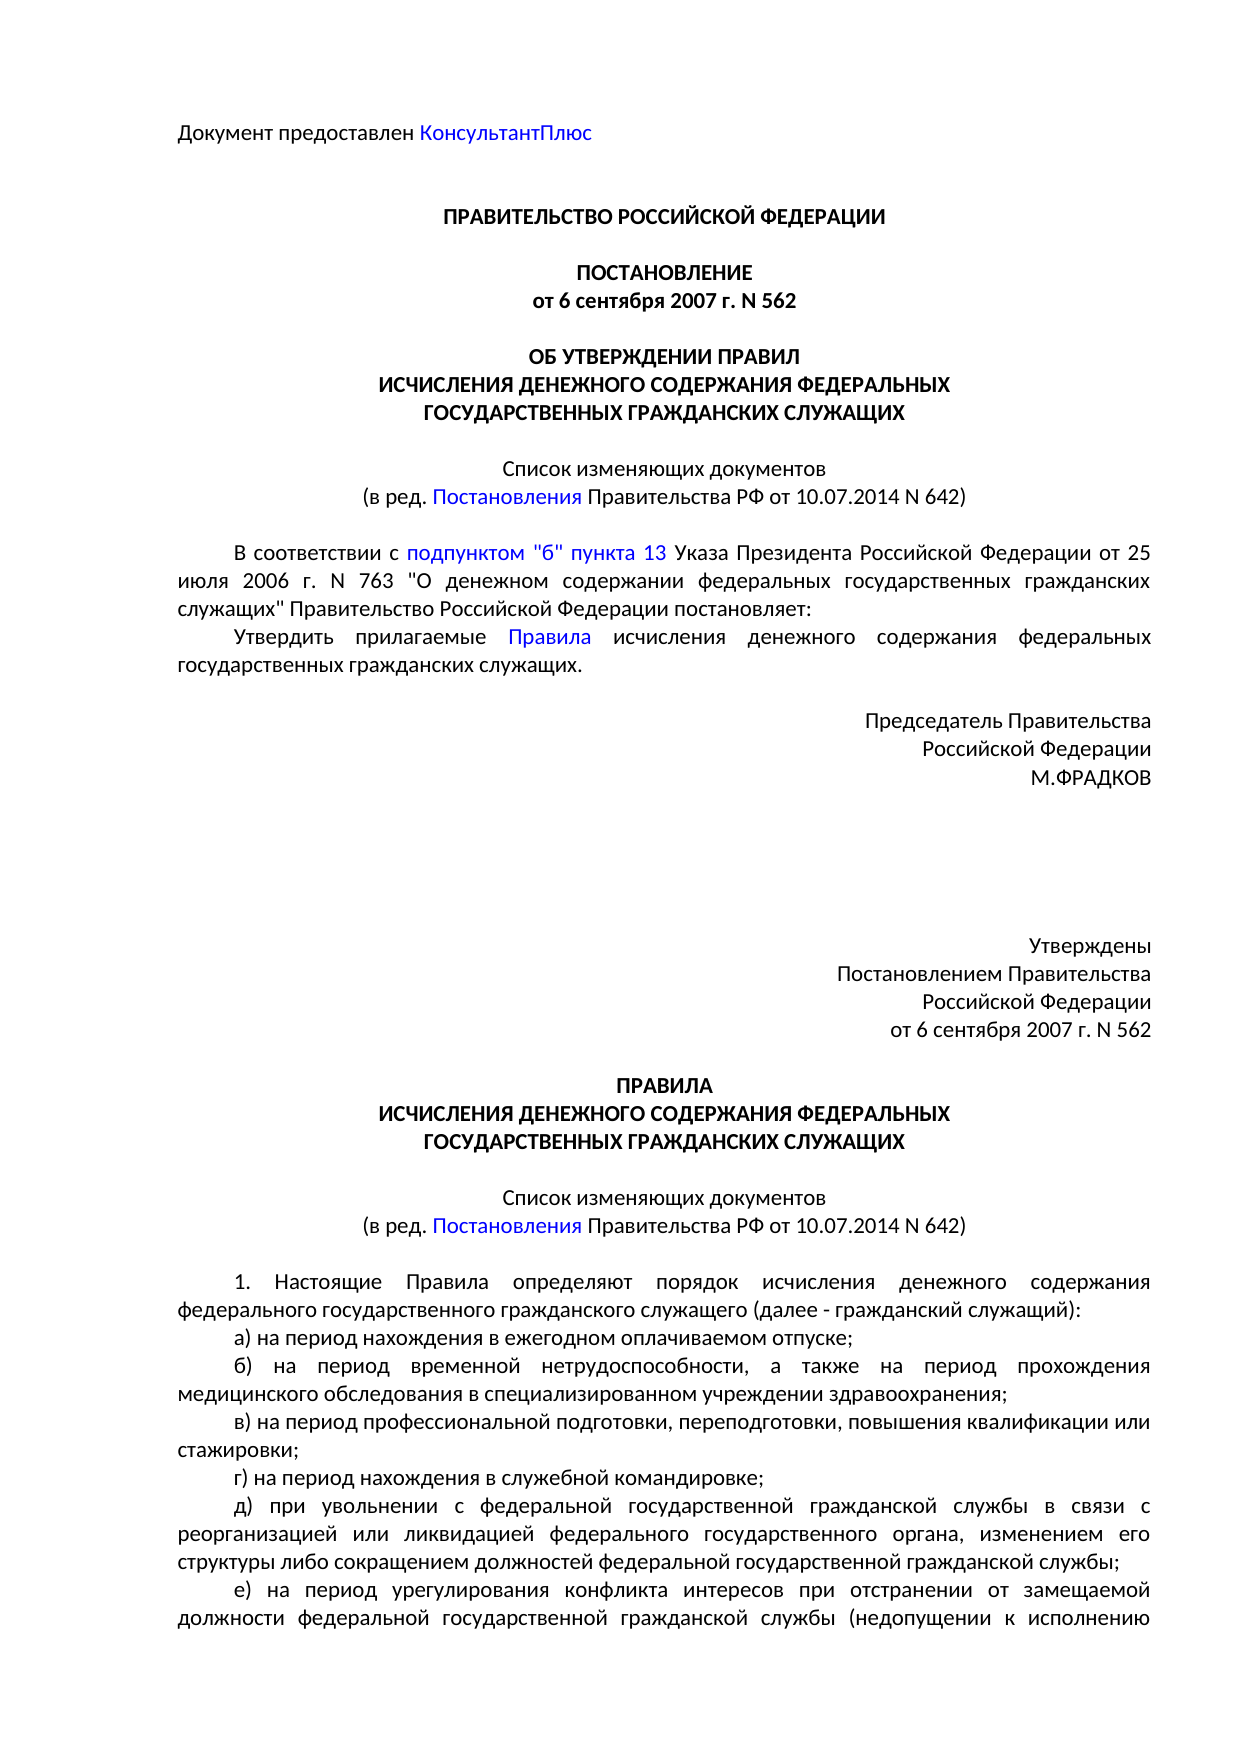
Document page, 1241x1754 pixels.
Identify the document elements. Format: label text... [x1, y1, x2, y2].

text от 6 сентября 2007 г. N 562 [177, 286, 1152, 314]
text а) на период нахождения в ежегодном оплачиваемом отпуске; [177, 1323, 1152, 1351]
text ИСЧИСЛЕНИЯ ДЕНЕЖНОГО СОДЕРЖАНИЯ ФЕДЕРАЛЬНЫХ [177, 1099, 1152, 1127]
text Список изменяющих документов [177, 454, 1152, 482]
text В соответствии с подпунктом "б" пункта 13 Указа Президента Российской Федерации от 25 июля 2006 г. N 763 "О денежном содержании федеральных государственных гражданских служащих" Правительство Российской Федерации постановляет: [177, 538, 1152, 622]
text ГОСУДАРСТВЕННЫХ ГРАЖДАНСКИХ СЛУЖАЩИХ [177, 398, 1152, 426]
text Утверждены [177, 931, 1152, 959]
text Список изменяющих документов [177, 1183, 1152, 1211]
text Председатель Правительства [177, 707, 1152, 734]
text д) при увольнении с федеральной государственной гражданской службы в связи с реорганизацией или ликвидацией федерального государственного органа, изменением его структуры либо сокращением должностей федеральной государственной гражданской службы; [177, 1491, 1152, 1575]
text Документ предоставлен КонсультантПлюс [177, 118, 1152, 174]
text в) на период профессиональной подготовки, переподготовки, повышения квалификации или стажировки; [177, 1407, 1152, 1463]
text Российской Федерации [177, 734, 1152, 763]
text ГОСУДАРСТВЕННЫХ ГРАЖДАНСКИХ СЛУЖАЩИХ [177, 1127, 1152, 1155]
text ПРАВИЛА [177, 1071, 1152, 1099]
text М.ФРАДКОВ [177, 763, 1152, 791]
text 1. Настоящие Правила определяют порядок исчисления денежного содержания федерального государственного гражданского служащего (далее - гражданский служащий): [177, 1267, 1152, 1323]
text Утвердить прилагаемые Правила исчисления денежного содержания федеральных государственных гражданских служащих. [177, 622, 1152, 678]
text г) на период нахождения в служебной командировке; [177, 1463, 1152, 1491]
text ОБ УТВЕРЖДЕНИИ ПРАВИЛ [177, 342, 1152, 370]
text ИСЧИСЛЕНИЯ ДЕНЕЖНОГО СОДЕРЖАНИЯ ФЕДЕРАЛЬНЫХ [177, 370, 1152, 398]
text б) на период временной нетрудоспособности, а также на период прохождения медицинского обследования в специализированном учреждении здравоохранения; [177, 1351, 1152, 1407]
text Постановлением Правительства [177, 959, 1152, 987]
text ПРАВИТЕЛЬСТВО РОССИЙСКОЙ ФЕДЕРАЦИИ [177, 202, 1152, 230]
text от 6 сентября 2007 г. N 562 [177, 1015, 1152, 1043]
text ПОСТАНОВЛЕНИЕ [177, 258, 1152, 286]
text (в ред. Постановления Правительства РФ от 10.07.2014 N 642) [177, 482, 1152, 510]
text Российской Федерации [177, 987, 1152, 1015]
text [177, 1575, 1152, 1631]
text (в ред. Постановления Правительства РФ от 10.07.2014 N 642) [177, 1211, 1152, 1239]
